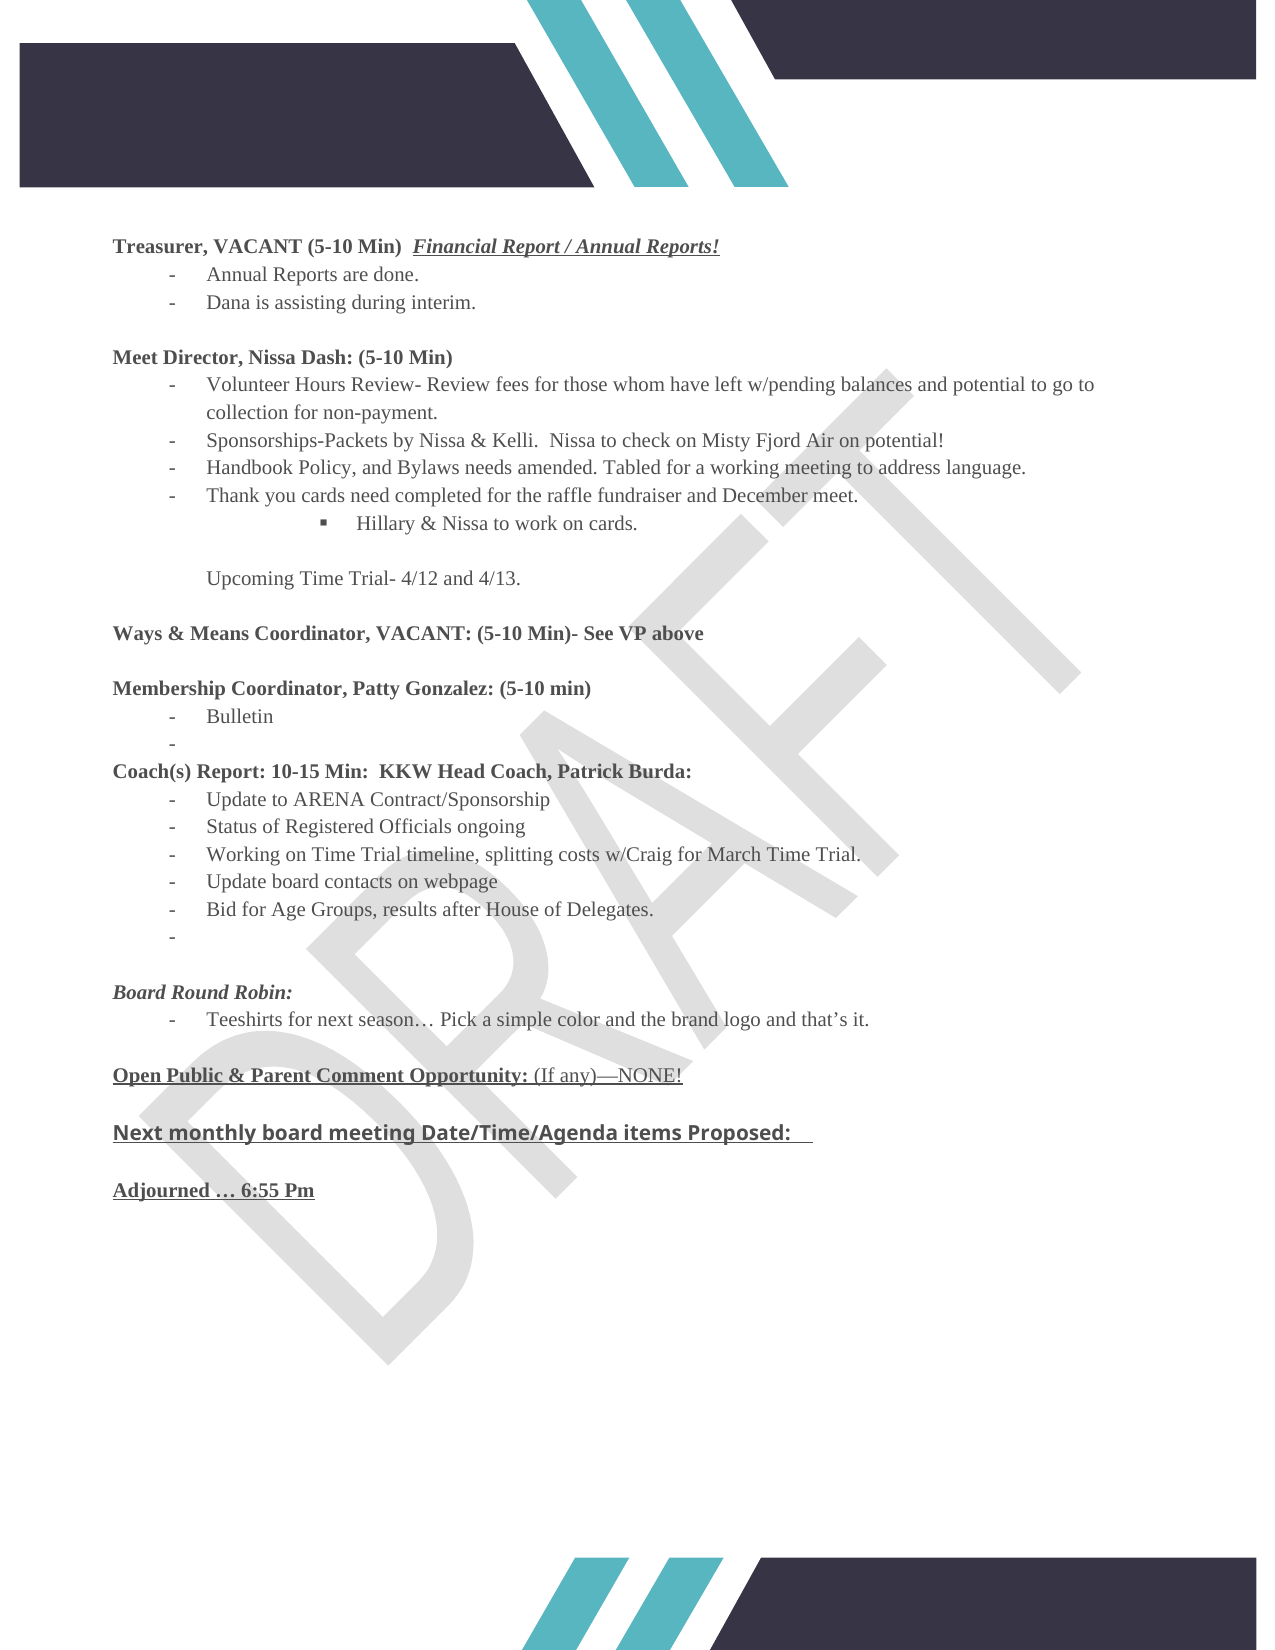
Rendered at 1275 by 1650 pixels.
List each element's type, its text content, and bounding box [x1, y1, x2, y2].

list Open Public & Parent Comment Opportunity: (If any)—NONE! [112, 1062, 1162, 1087]
list Update board contacts on webpage [169, 869, 1162, 893]
list Sponsorships-Packets by Nissa & Kelli. Nissa to check on Misty Fjord Air on potential! [169, 428, 1162, 452]
list Annual Reports are done. [169, 262, 1162, 286]
list Coach(s) Report: 10-15 Min: KKW Head Coach, Patrick Burda: [112, 759, 1162, 783]
list Adjourned … 6:55 Pm [112, 1178, 1162, 1202]
list Working on Time Trial timeline, splitting costs w/Craig for March Time Trial. [169, 842, 1162, 866]
list Bid for Age Groups, results after House of Delegates. [169, 897, 1162, 921]
list Volunteer Hours Review- Review fees for those whom have left w/pending balances and potential to go to collection for non-payment. [169, 372, 1162, 424]
list Membership Coordinator, Patty Gonzalez: (5-10 min) [112, 676, 1162, 700]
list Handbook Policy, and Bylaws needs amended. Tabled for a working meeting to address language. [169, 455, 1162, 479]
list Status of Registered Officials ongoing [169, 814, 1162, 838]
list Board Round Robin: [112, 980, 1162, 1004]
list Ways & Means Coordinator, VACANT: (5-10 Min)- See VP above [112, 621, 1162, 645]
list Bulletin [169, 704, 1162, 728]
list Hillary & Nissa to work on cards. [319, 510, 1162, 534]
list Update to ARENA Contract/Sponsorship [169, 786, 1162, 811]
list Treasurer, VACANT (5-10 Min) Financial Report / Annual Reports! [112, 234, 1162, 258]
list Dana is assisting during interim. [169, 289, 1162, 314]
list Teeshirts for next season… Pick a simple color and the brand logo and that’s it. [169, 1007, 1162, 1031]
list Upcoming Time Trial- 4/12 and 4/13. [206, 566, 1162, 590]
list Meet Director, Nissa Dash: (5-10 Min) [112, 345, 1162, 369]
list Next monthly board meeting Date/Time/Agenda items Proposed: [112, 1118, 1162, 1146]
list Thank you cards need completed for the raffle fundraiser and December meet. [169, 483, 1162, 507]
